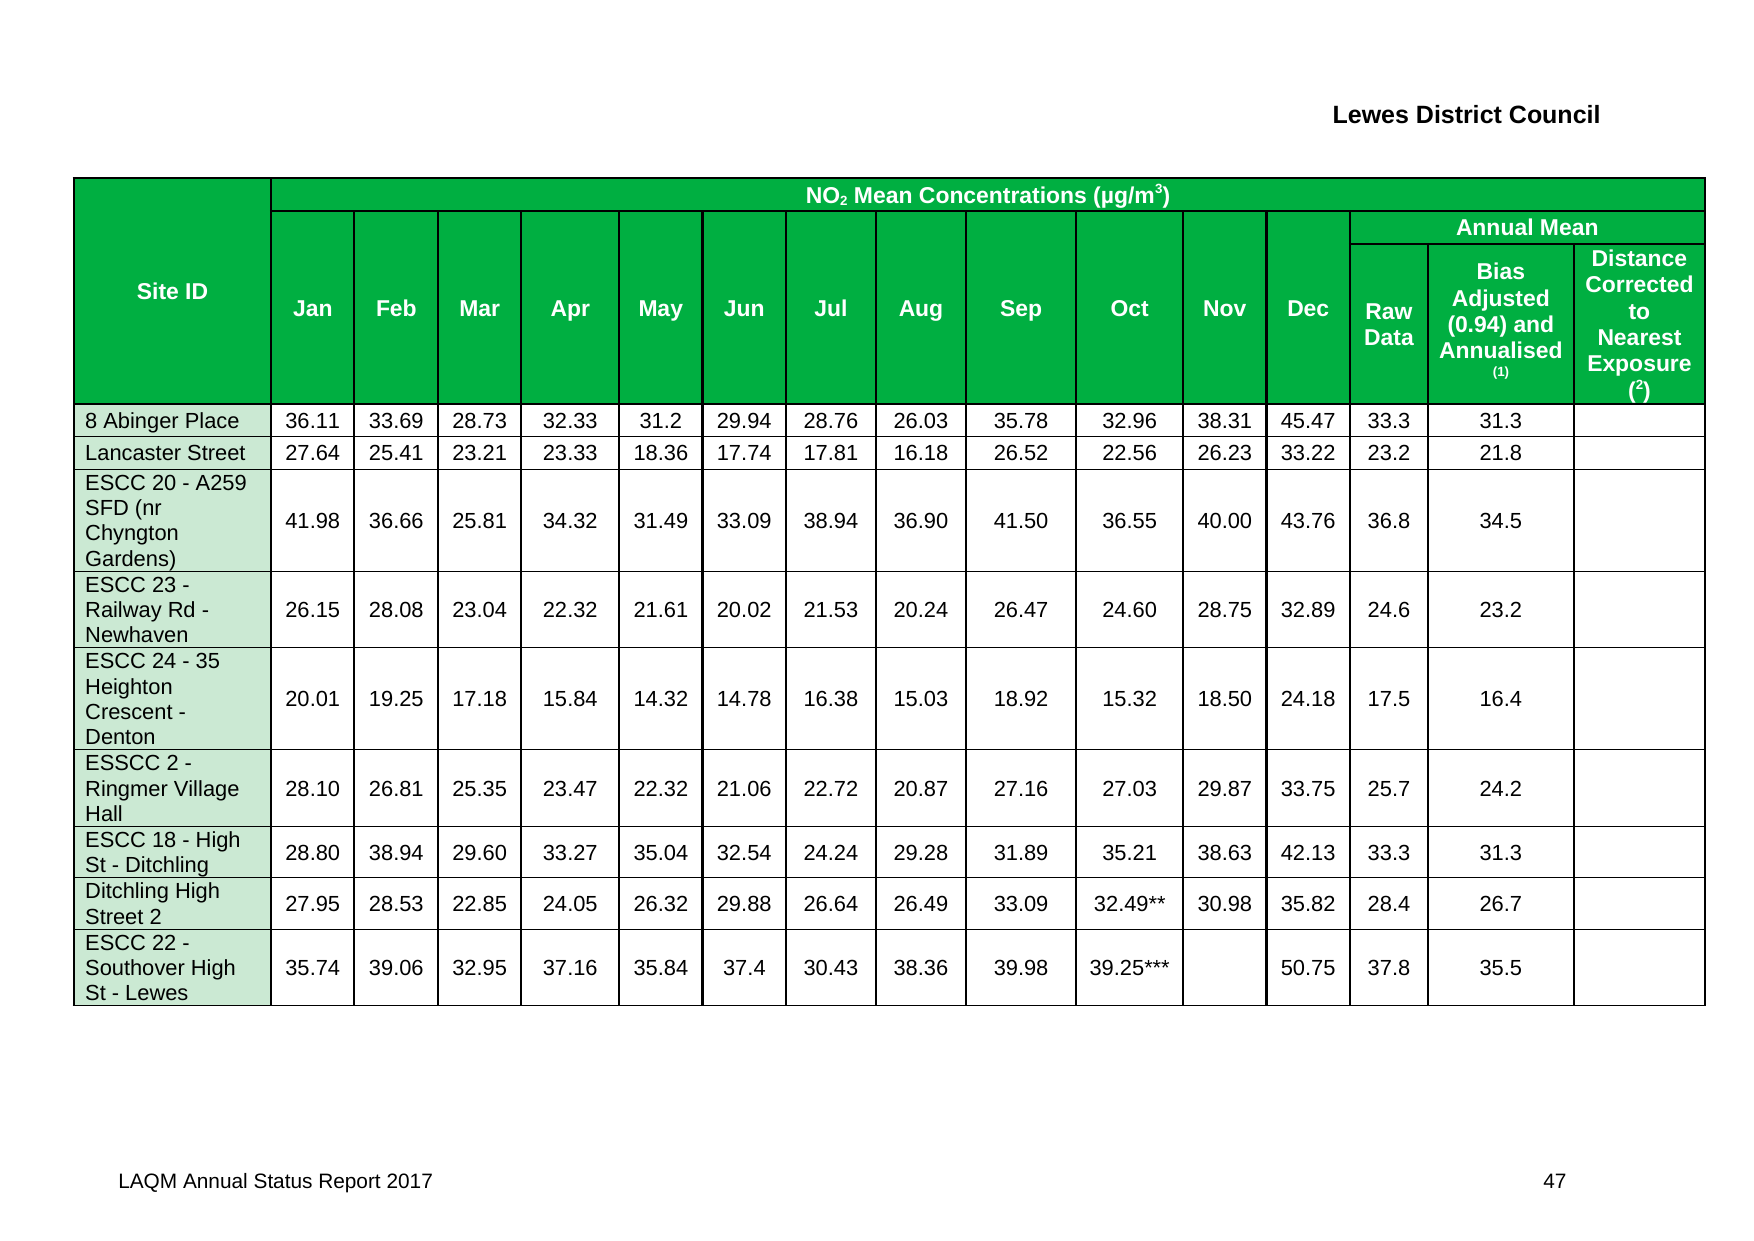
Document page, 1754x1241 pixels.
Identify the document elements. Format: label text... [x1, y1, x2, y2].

table_cell 36.66 [355, 470, 437, 571]
table_cell ESCC 20 - A259 SFD (nr Chyngton Gardens) [75, 470, 270, 571]
table_cell 20.01 [272, 648, 353, 749]
table_cell 35.04 [620, 827, 701, 877]
table_cell [1575, 827, 1704, 877]
table_cell [1575, 878, 1704, 929]
table_cell Feb [355, 212, 437, 403]
table_cell 33.75 [1268, 750, 1349, 826]
table_cell ESCC 24 - 35 Heighton Crescent - Denton [75, 648, 270, 749]
table_cell 26.49 [877, 878, 965, 929]
table_cell 26.03 [877, 405, 965, 436]
table_cell Raw Data [1351, 245, 1427, 403]
table_header NO2 Mean Concentrations (µg/m3) [272, 179, 1704, 210]
table_cell [1575, 437, 1704, 469]
table_cell 26.81 [355, 750, 437, 826]
table_cell 29.28 [877, 827, 965, 877]
table_cell 41.98 [272, 470, 353, 571]
table_cell 29.60 [439, 827, 520, 877]
table_cell ESCC 18 - High St - Ditchling [75, 827, 270, 877]
table_cell 38.31 [1184, 405, 1265, 436]
table_cell Oct [1077, 212, 1182, 403]
table_cell 33.22 [1268, 437, 1349, 469]
table_cell 33.3 [1351, 827, 1427, 877]
table_cell 39.25*** [1077, 930, 1182, 1005]
table_cell 32.49** [1077, 878, 1182, 929]
table_cell Sep [967, 212, 1075, 403]
table_cell Bias Adjusted (0.94) and Annualised (1) [1429, 245, 1573, 403]
table_cell 21.61 [620, 572, 701, 647]
table_cell Aug [877, 212, 965, 403]
table_cell 25.41 [355, 437, 437, 469]
table_cell 18.92 [967, 648, 1075, 749]
table_cell 31.89 [967, 827, 1075, 877]
table_cell 31.2 [620, 405, 701, 436]
table_cell 28.73 [439, 405, 520, 436]
table_cell 23.2 [1429, 572, 1573, 647]
table_cell 32.95 [439, 930, 520, 1005]
table_cell 27.64 [272, 437, 353, 469]
table_cell [1575, 572, 1704, 647]
table_cell 35.21 [1077, 827, 1182, 877]
table_cell 17.74 [704, 437, 785, 469]
table_cell 26.52 [967, 437, 1075, 469]
table_cell 16.18 [877, 437, 965, 469]
table_cell 33.3 [1351, 405, 1427, 436]
table_cell 21.8 [1429, 437, 1573, 469]
table_cell 21.53 [787, 572, 875, 647]
table_cell 8 Abinger Place [75, 405, 270, 436]
table_cell 35.82 [1268, 878, 1349, 929]
table_cell 20.87 [877, 750, 965, 826]
table_cell 22.32 [620, 750, 701, 826]
table_cell 14.78 [704, 648, 785, 749]
table_cell 25.35 [439, 750, 520, 826]
table_cell 28.80 [272, 827, 353, 877]
table_cell 33.69 [355, 405, 437, 436]
table_cell 24.24 [787, 827, 875, 877]
table_cell Mar [439, 212, 520, 403]
table_cell 38.94 [787, 470, 875, 571]
table_cell 23.47 [522, 750, 618, 826]
table_cell 39.98 [967, 930, 1075, 1005]
table_cell ESCC 23 - Railway Rd - Newhaven [75, 572, 270, 647]
table_cell Lancaster Street [75, 437, 270, 469]
table_cell 32.96 [1077, 405, 1182, 436]
table_cell 22.56 [1077, 437, 1182, 469]
table_cell 32.89 [1268, 572, 1349, 647]
table_cell 15.32 [1077, 648, 1182, 749]
table_cell 34.32 [522, 470, 618, 571]
table_cell 24.05 [522, 878, 618, 929]
table_cell [1575, 750, 1704, 826]
table_cell 37.4 [704, 930, 785, 1005]
table_cell Dec [1268, 212, 1349, 403]
table_cell 36.11 [272, 405, 353, 436]
table_cell 33.27 [522, 827, 618, 877]
table_cell 15.03 [877, 648, 965, 749]
table_cell 18.50 [1184, 648, 1265, 749]
table_cell 31.49 [620, 470, 701, 571]
table_cell 16.38 [787, 648, 875, 749]
table_cell 41.50 [967, 470, 1075, 571]
table_cell 38.94 [355, 827, 437, 877]
table_cell 50.75 [1268, 930, 1349, 1005]
table_cell ESSCC 2 - Ringmer Village Hall [75, 750, 270, 826]
table_cell 38.63 [1184, 827, 1265, 877]
table_cell 36.55 [1077, 470, 1182, 571]
table_cell 16.4 [1429, 648, 1573, 749]
table_cell 26.15 [272, 572, 353, 647]
table_cell 17.5 [1351, 648, 1427, 749]
table_cell 26.23 [1184, 437, 1265, 469]
table_cell 29.87 [1184, 750, 1265, 826]
table_cell 22.85 [439, 878, 520, 929]
table_cell 28.10 [272, 750, 353, 826]
table_cell 24.60 [1077, 572, 1182, 647]
table_cell 23.33 [522, 437, 618, 469]
table_cell 17.18 [439, 648, 520, 749]
table_cell 37.8 [1351, 930, 1427, 1005]
table_cell May [620, 212, 701, 403]
table_cell 15.84 [522, 648, 618, 749]
table_cell 35.5 [1429, 930, 1573, 1005]
table_cell Distance Corrected to Nearest Exposure (2) [1575, 245, 1704, 403]
table_cell 39.06 [355, 930, 437, 1005]
table_cell 28.76 [787, 405, 875, 436]
table_cell 34.5 [1429, 470, 1573, 571]
table_cell 35.84 [620, 930, 701, 1005]
table_cell [1575, 470, 1704, 571]
table_cell 18.36 [620, 437, 701, 469]
table_cell Apr [522, 212, 618, 403]
table_cell Jan [272, 212, 353, 403]
table_cell 31.3 [1429, 405, 1573, 436]
table_cell 29.94 [704, 405, 785, 436]
table_cell 24.6 [1351, 572, 1427, 647]
table_cell [1575, 405, 1704, 436]
table_cell 26.47 [967, 572, 1075, 647]
table_cell 29.88 [704, 878, 785, 929]
table_cell 35.78 [967, 405, 1075, 436]
table_cell 32.33 [522, 405, 618, 436]
table_cell 28.4 [1351, 878, 1427, 929]
table_cell Annual Mean [1351, 212, 1704, 243]
table_cell Jun [704, 212, 785, 403]
table_cell 30.43 [787, 930, 875, 1005]
table_cell 26.7 [1429, 878, 1573, 929]
table_cell 21.06 [704, 750, 785, 826]
table_cell [1575, 930, 1704, 1005]
table_cell 45.47 [1268, 405, 1349, 436]
table_cell Ditchling High Street 2 [75, 878, 270, 929]
table_cell 23.04 [439, 572, 520, 647]
table_cell [1184, 930, 1265, 1005]
table_cell 20.02 [704, 572, 785, 647]
table_cell 24.18 [1268, 648, 1349, 749]
table_cell ESCC 22 - Southover High St - Lewes [75, 930, 270, 1005]
table_cell 14.32 [620, 648, 701, 749]
table_cell 27.03 [1077, 750, 1182, 826]
table_cell 27.16 [967, 750, 1075, 826]
table_cell 23.21 [439, 437, 520, 469]
table_cell 22.72 [787, 750, 875, 826]
table_cell 25.7 [1351, 750, 1427, 826]
table_cell 32.54 [704, 827, 785, 877]
table_cell 24.2 [1429, 750, 1573, 826]
table_cell 38.36 [877, 930, 965, 1005]
table_cell 26.64 [787, 878, 875, 929]
table_cell 22.32 [522, 572, 618, 647]
table_cell 28.53 [355, 878, 437, 929]
table_cell 27.95 [272, 878, 353, 929]
table_cell 33.09 [704, 470, 785, 571]
table_cell 35.74 [272, 930, 353, 1005]
table_cell [1575, 648, 1704, 749]
table_cell 23.2 [1351, 437, 1427, 469]
table_cell 36.8 [1351, 470, 1427, 571]
table_cell 42.13 [1268, 827, 1349, 877]
table_cell 26.32 [620, 878, 701, 929]
table_cell Nov [1184, 212, 1265, 403]
table_cell 28.75 [1184, 572, 1265, 647]
table_cell Jul [787, 212, 875, 403]
table_cell 40.00 [1184, 470, 1265, 571]
table_cell 33.09 [967, 878, 1075, 929]
table_cell 30.98 [1184, 878, 1265, 929]
table_cell 37.16 [522, 930, 618, 1005]
table_cell 28.08 [355, 572, 437, 647]
table_cell 36.90 [877, 470, 965, 571]
table_cell 20.24 [877, 572, 965, 647]
table_cell 25.81 [439, 470, 520, 571]
table_cell 19.25 [355, 648, 437, 749]
table_cell 17.81 [787, 437, 875, 469]
table_cell 43.76 [1268, 470, 1349, 571]
table_cell 31.3 [1429, 827, 1573, 877]
table_header Site ID [75, 179, 270, 403]
